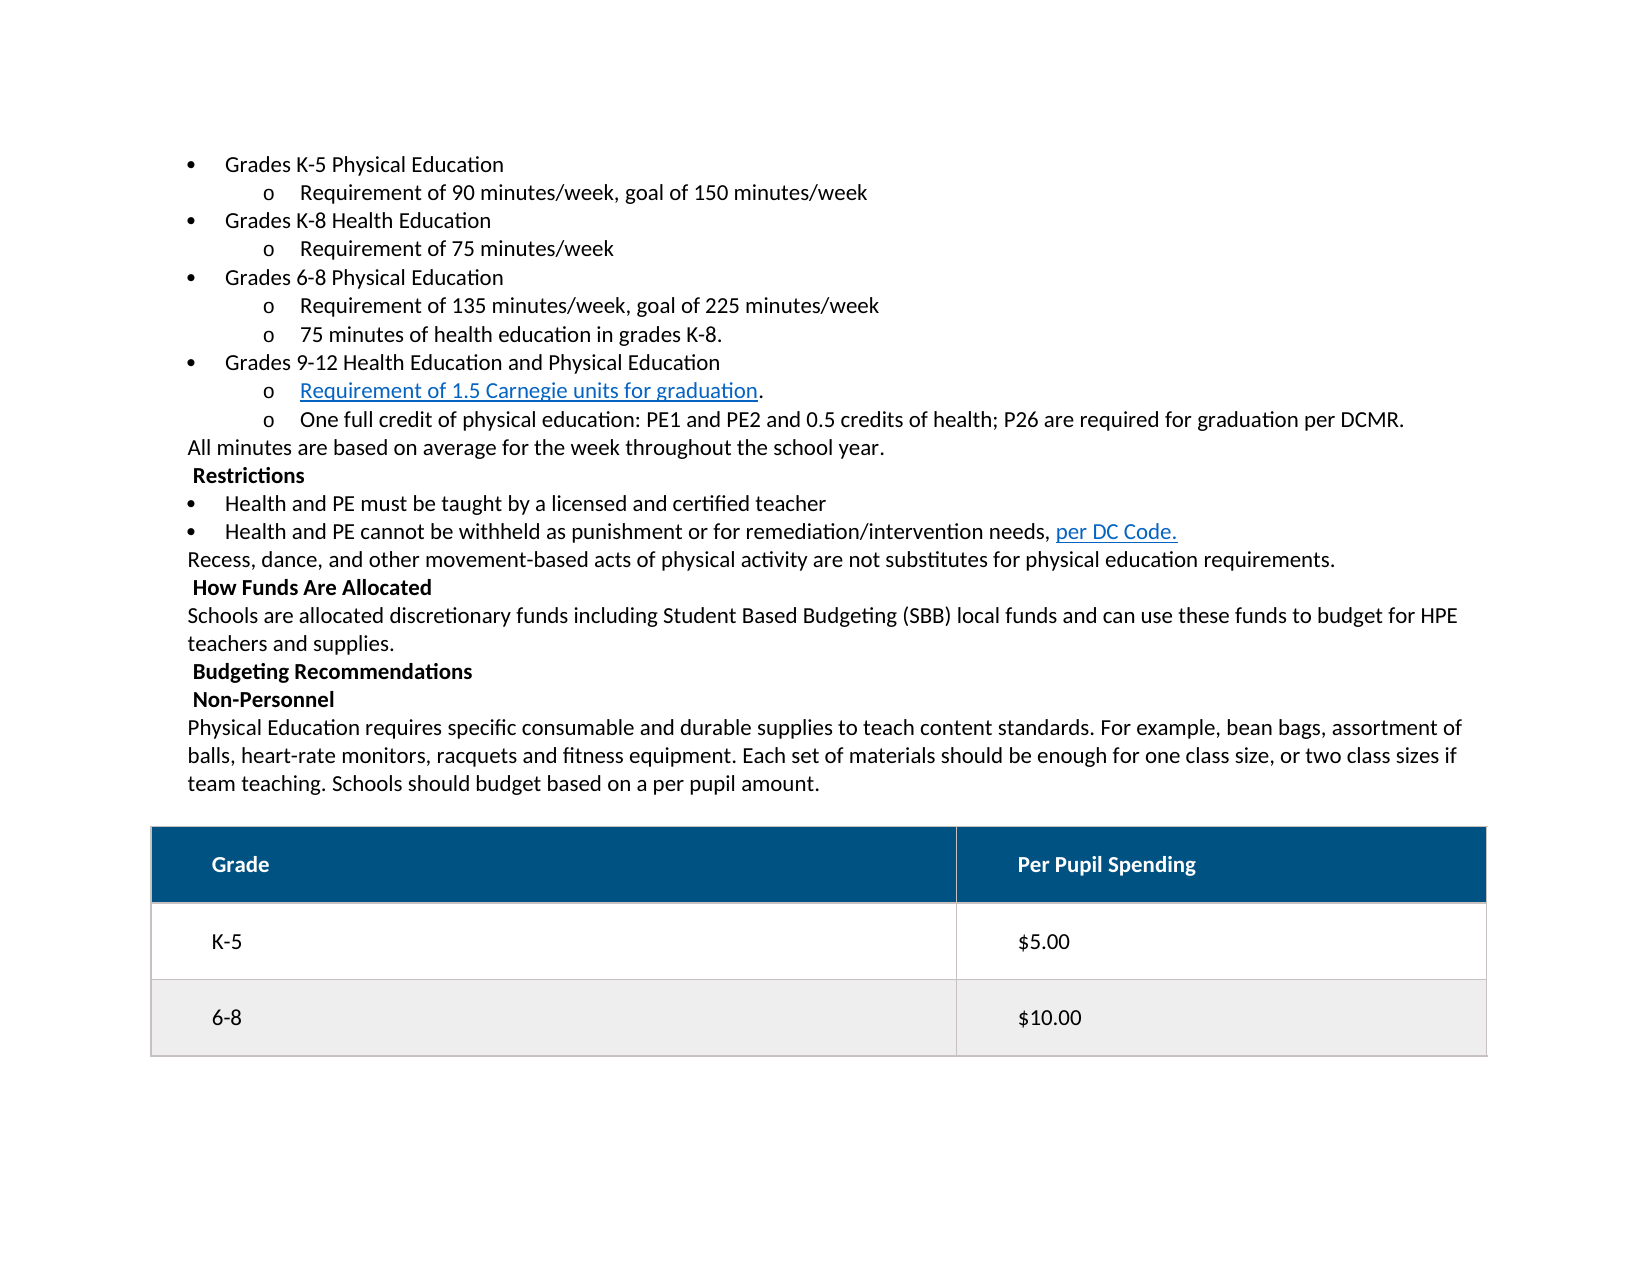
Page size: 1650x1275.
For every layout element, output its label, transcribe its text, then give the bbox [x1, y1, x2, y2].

text Budgeting Recommendations [187, 657, 1500, 686]
text How Funds Are Allocated [187, 573, 1500, 601]
table_header Per Pupil Spending [957, 827, 1486, 902]
table_cell $5.00 [957, 904, 1486, 978]
list Grades 6-8 Physical Education [187, 263, 1500, 291]
table_header Grade﻿ [152, 827, 956, 902]
list One full credit of physical education: PE1 and PE2 and 0.5 credits of health; P26 are required for graduation per DCMR. [262, 405, 1500, 433]
list Requirement of 90 minutes/week, goal of 150 minutes/week [262, 178, 1500, 207]
list Requirement of 135 minutes/week, goal of 225 minutes/week [262, 291, 1500, 320]
table_cell $10.00 [957, 980, 1486, 1055]
list Health and PE cannot be withheld as punishment or for remediation/intervention needs, per DC Code. [187, 517, 1500, 545]
list Health and PE must be taught by a licensed and certified teacher [187, 489, 1500, 517]
text Recess, dance, and other movement-based acts of physical activity are not substitutes for physical education requirements. [187, 545, 1500, 573]
text All minutes are based on average for the week throughout the school year. [187, 433, 1500, 461]
list Requirement of 75 minutes/week [262, 234, 1500, 263]
table_cell 6-8 [152, 980, 956, 1055]
text Non-Personnel [187, 686, 1500, 713]
list 75 minutes of health education in grades K-8. [262, 320, 1500, 348]
list Grades K-5 Physical Education [187, 150, 1500, 178]
text Schools are allocated discretionary funds including Student Based Budgeting (SBB) local funds and can use these funds to budget for HPE teachers and supplies. [187, 601, 1500, 657]
text Restrictions [187, 461, 1500, 489]
list Grades K-8 Health Education [187, 207, 1500, 234]
list Requirement of 1.5 Carnegie units for graduation. [262, 376, 1500, 405]
table_cell K-5 [152, 904, 956, 978]
list Grades 9-12 Health Education and Physical Education [187, 348, 1500, 376]
text Physical Education requires specific consumable and durable supplies to teach content standards. For example, bean bags, assortment of balls, heart-rate monitors, racquets and fitness equipment. Each set of materials should be enough for one class size, or two class sizes if team teaching. Schools should budget based on a per pupil amount. [187, 713, 1500, 798]
